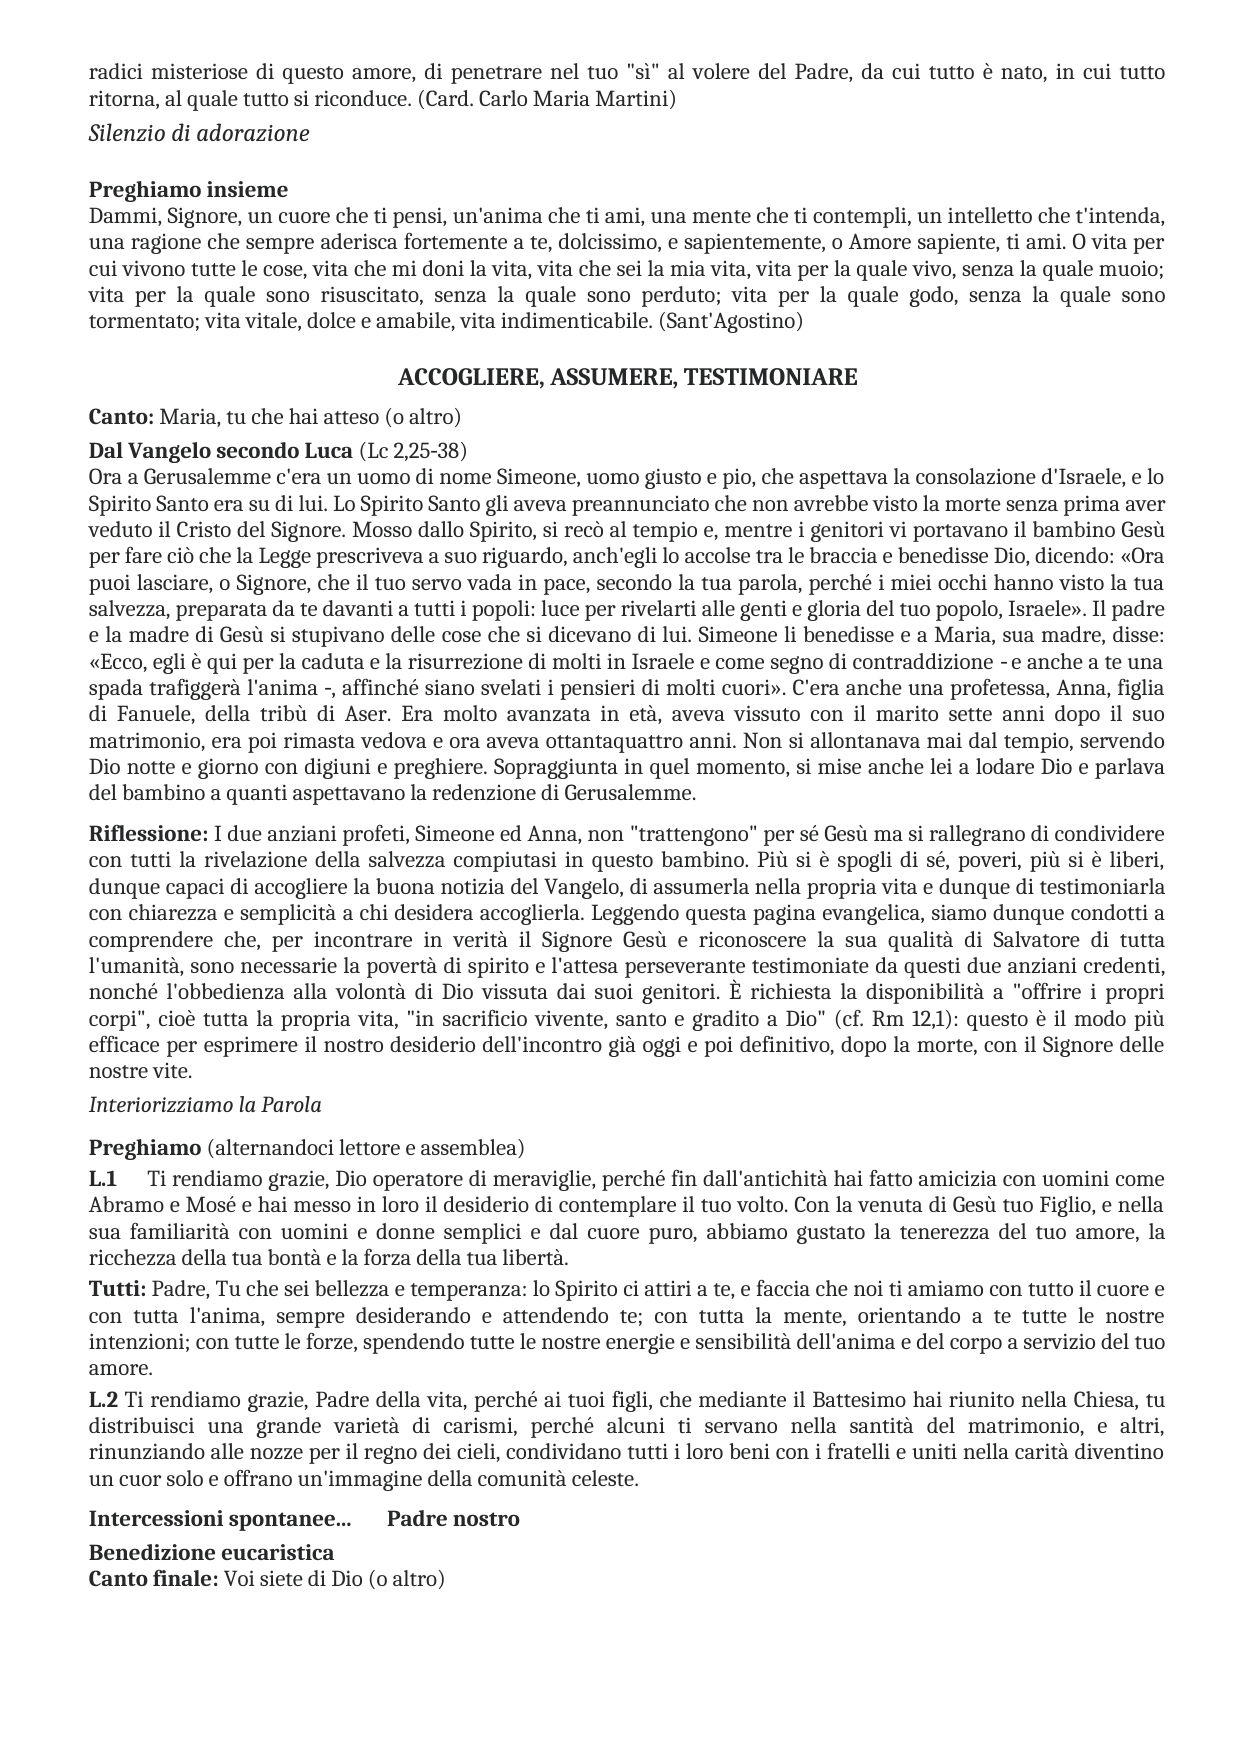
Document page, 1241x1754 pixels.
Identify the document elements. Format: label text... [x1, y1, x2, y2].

text Canto: Maria, tu che hai atteso (o altro) [89, 404, 1167, 430]
text Benedizione eucaristica [89, 1540, 1167, 1566]
text Preghiamo insieme [89, 176, 1167, 203]
text Dammi, Signore, un cuore che ti pensi, un'anima che ti ami, una mente che ti contempli, un intelletto che t'intenda, una ragione che sempre aderisca fortemente a te, dolcissimo, e sapientemente, o Amore sapiente, ti ami. O vita per cui vivono tutte le cose, vita che mi doni la vita, vita che sei la mia vita, vita per la quale vivo, senza la quale muoio; vita per la quale sono risuscitato, senza la quale sono perduto; vita per la quale godo, senza la quale sono tormentato; vita vitale, dolce e amabile, vita indimenticabile. (Sant'Agostino) [89, 203, 1167, 334]
text Silenzio di adorazione [89, 119, 1167, 148]
text Intercessioni spontanee... Padre nostro [89, 1506, 1167, 1532]
text ACCOGLIERE, ASSUMERE, TESTIMONIARE [89, 363, 1167, 392]
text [89, 59, 1167, 112]
text L.2 Ti rendiamo grazie, Padre della vita, perché ai tuoi figli, che mediante il Battesimo hai riunito nella Chiesa, tu distribuisci una grande varietà di carismi, perché alcuni ti servano nella santità del matrimonio, e altri, rinunziando alle nozze per il regno dei cieli, condividano tutti i loro beni con i fratelli e uniti nella carità diventino un cuor solo e offrano un'immagine della comunità celeste. [89, 1386, 1167, 1492]
text Dal Vangelo secondo Luca (Lc 2,25‐38) [89, 438, 1167, 464]
text L.1 Ti rendiamo grazie, Dio operatore di meraviglie, perché fin dall'antichità hai fatto amicizia con uomini come Abramo e Mosé e hai messo in loro il desiderio di contemplare il tuo volto. Con la venuta di Gesù tuo Figlio, e nella sua familiarità con uomini e donne semplici e dal cuore puro, abbiamo gustato la tenerezza del tuo amore, la ricchezza della tua bontà e la forza della tua libertà. [89, 1166, 1167, 1271]
text Interiorizziamo la Parola [89, 1092, 1167, 1118]
text Riflessione: I due anziani profeti, Simeone ed Anna, non "trattengono" per sé Gesù ma si rallegrano di condividere con tutti la rivelazione della salvezza compiutasi in questo bambino. Più si è spogli di sé, poveri, più si è liberi, dunque capaci di accogliere la buona notizia del Vangelo, di assumerla nella propria vita e dunque di testimoniarla con chiarezza e semplicità a chi desidera accoglierla. Leggendo questa pagina evangelica, siamo dunque condotti a comprendere che, per incontrare in verità il Signore Gesù e riconoscere la sua qualità di Salvatore di tutta l'umanità, sono necessarie la povertà di spirito e l'attesa perseverante testimoniate da questi due anziani credenti, nonché l'obbedienza alla volontà di Dio vissuta dai suoi genitori. È richiesta la disponibilità a "offrire i propri corpi", cioè tutta la propria vita, "in sacrificio vivente, santo e gradito a Dio" (cf. Rm 12,1): questo è il modo più efficace per esprimere il nostro desiderio dell'incontro già oggi e poi definitivo, dopo la morte, con il Signore delle nostre vite. [89, 821, 1167, 1084]
text Ora a Gerusalemme c'era un uomo di nome Simeone, uomo giusto e pio, che aspettava la consolazione d'Israele, e lo Spirito Santo era su di lui. Lo Spirito Santo gli aveva preannunciato che non avrebbe visto la morte senza prima aver veduto il Cristo del Signore. Mosso dallo Spirito, si recò al tempio e, mentre i genitori vi portavano il bambino Gesù per fare ciò che la Legge prescriveva a suo riguardo, anch'egli lo accolse tra le braccia e benedisse Dio, dicendo: «Ora puoi lasciare, o Signore, che il tuo servo vada in pace, secondo la tua parola, perché i miei occhi hanno visto la tua salvezza, preparata da te davanti a tutti i popoli: luce per rivelarti alle genti e gloria del tuo popolo, Israele». Il padre e la madre di Gesù si stupivano delle cose che si dicevano di lui. Simeone li benedisse e a Maria, sua madre, disse: «Ecco, egli è qui per la caduta e la risurrezione di molti in Israele e come segno di contraddizione ‐ e anche a te una spada trafiggerà l'anima ‐, affinché siano svelati i pensieri di molti cuori». C'era anche una profetessa, Anna, figlia di Fanuele, della tribù di Aser. Era molto avanzata in età, aveva vissuto con il marito sette anni dopo il suo matrimonio, era poi rimasta vedova e ora aveva ottantaquattro anni. Non si allontanava mai dal tempio, servendo Dio notte e giorno con digiuni e preghiere. Sopraggiunta in quel momento, si mise anche lei a lodare Dio e parlava del bambino a quanti aspettavano la redenzione di Gerusalemme. [89, 464, 1167, 807]
text Canto finale: Voi siete di Dio (o altro) [89, 1566, 1167, 1592]
text Tutti: Padre, Tu che sei bellezza e temperanza: lo Spirito ci attiri a te, e faccia che noi ti amiamo con tutto il cuore e con tutta l'anima, sempre desiderando e attendendo te; con tutta la mente, orientando a te tutte le nostre intenzioni; con tutte le forze, spendendo tutte le nostre energie e sensibilità dell'anima e del corpo a servizio del tuo amore. [89, 1276, 1167, 1382]
text Preghiamo (alternandoci lettore e assemblea) [89, 1135, 1167, 1161]
